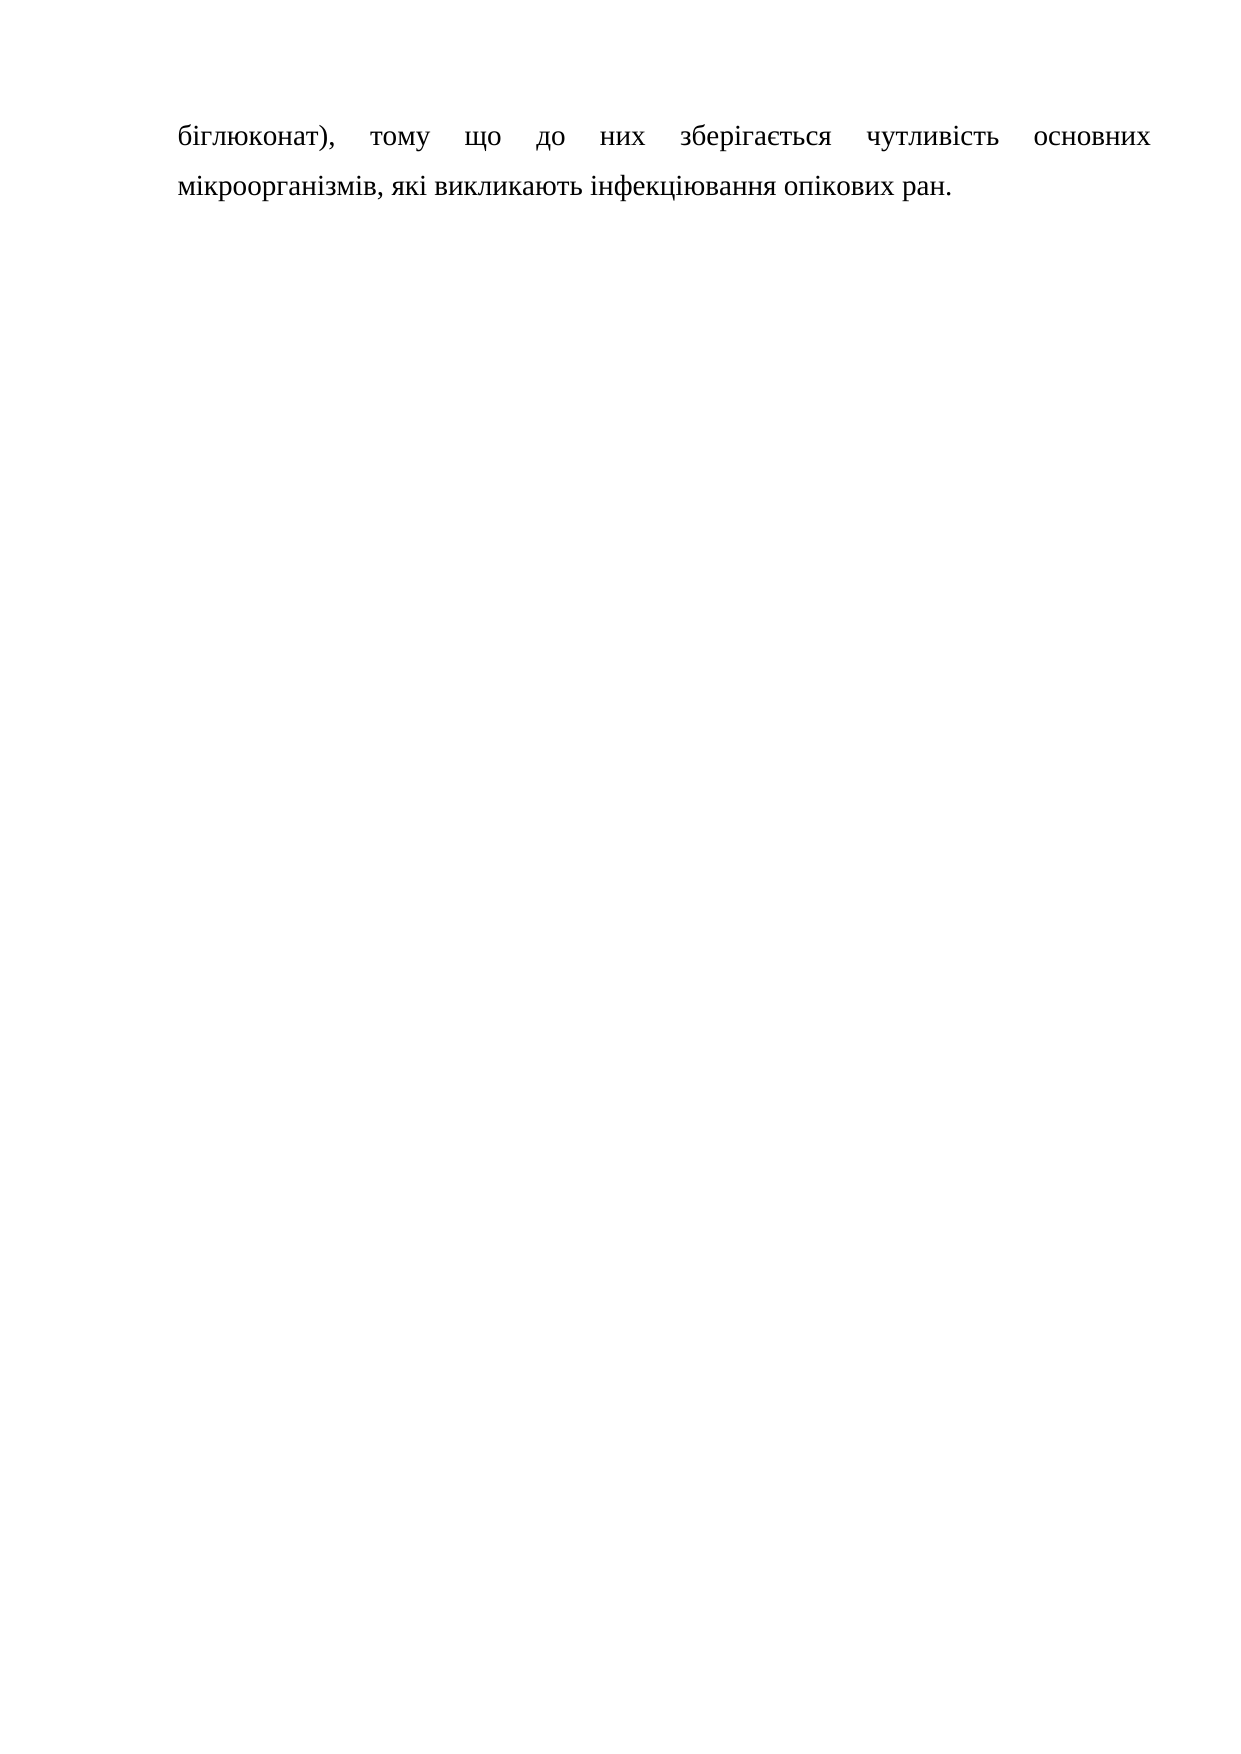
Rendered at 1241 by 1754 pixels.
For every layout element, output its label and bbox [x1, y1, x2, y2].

text [177, 118, 1152, 202]
